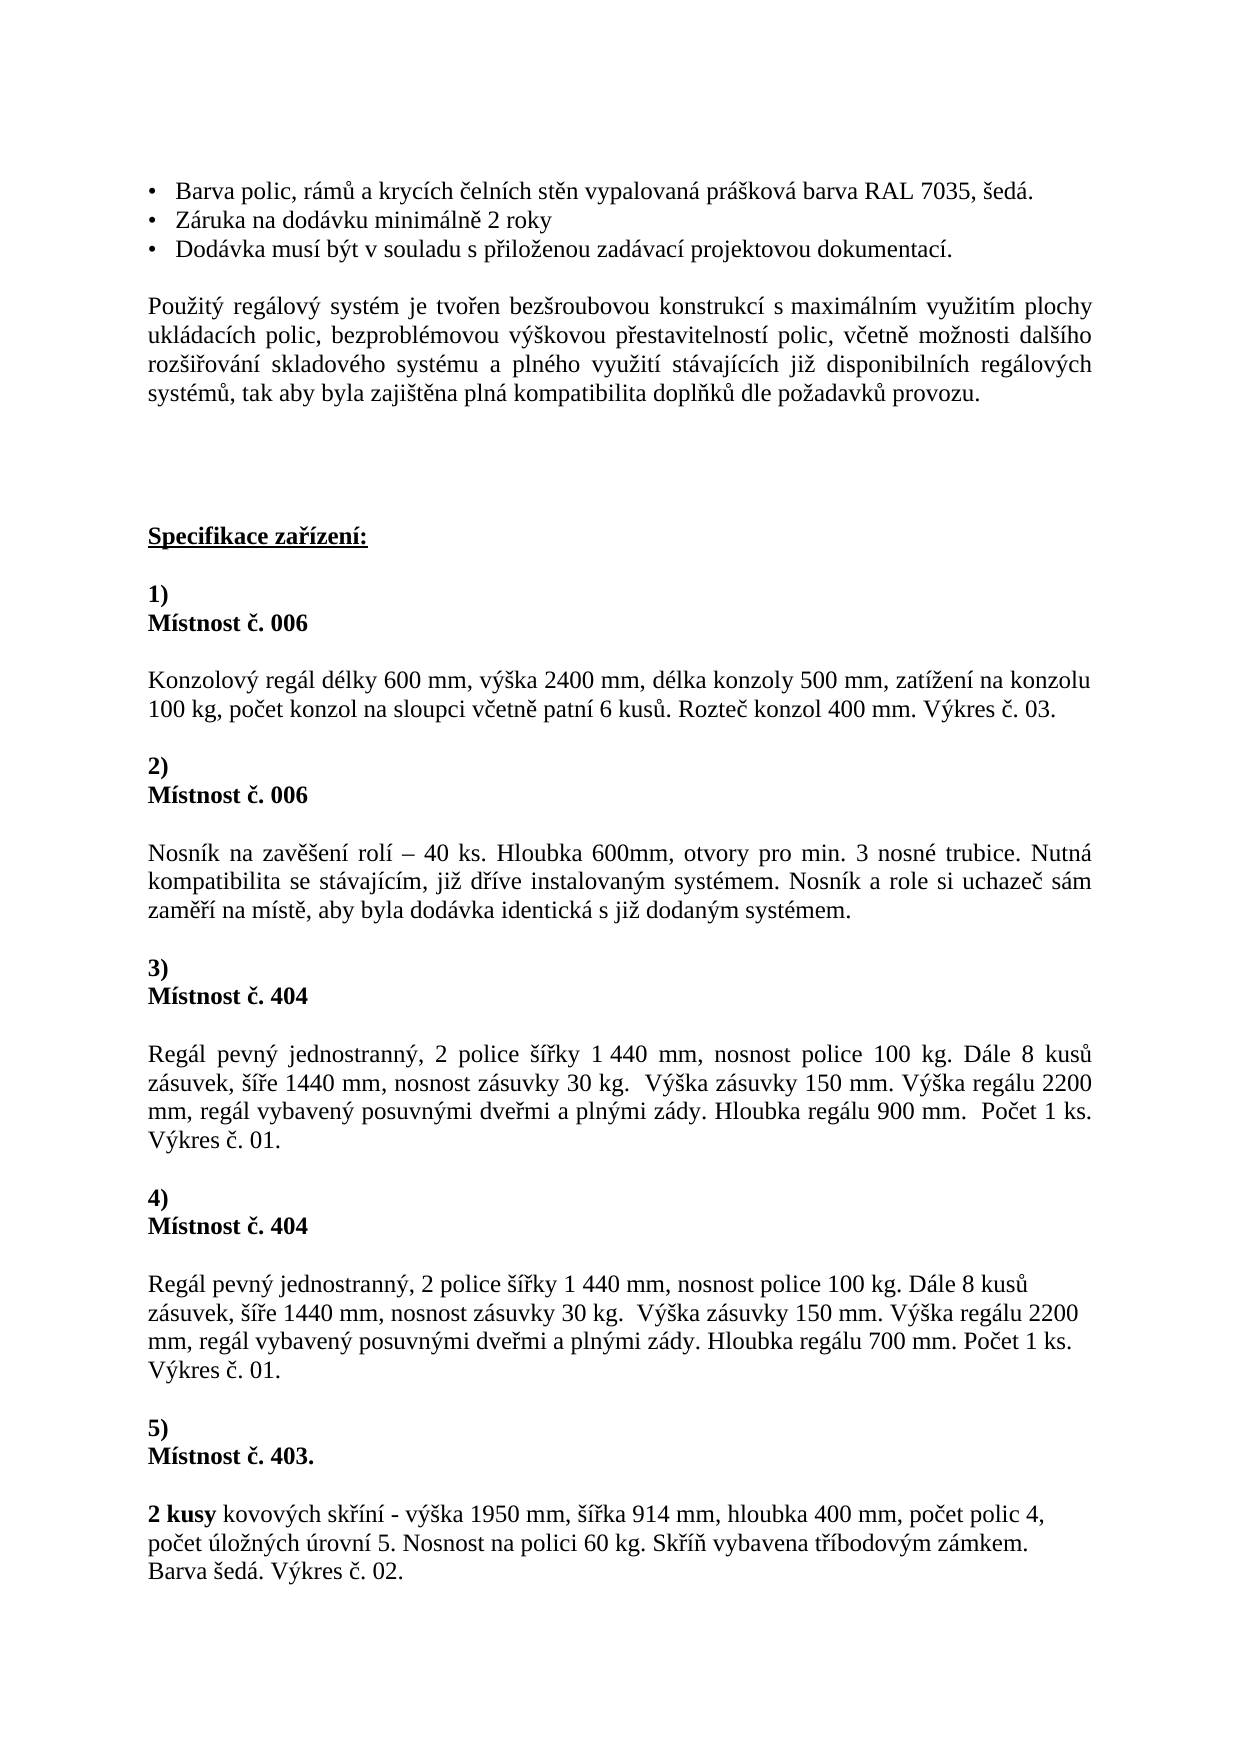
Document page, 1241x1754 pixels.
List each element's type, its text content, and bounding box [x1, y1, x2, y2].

text Nosník na zavěšení rolí – 40 ks. Hloubka 600mm, otvory pro min. 3 nosné trubice. Nutná kompatibilita se stávajícím, již dříve instalovaným systémem. Nosník a role si uchazeč sám zaměří na místě, aby byla dodávka identická s již dodaným systémem. [148, 838, 1093, 924]
text 2 kusy kovových skříní - výška 1950 mm, šířka 914 mm, hloubka 400 mm, počet polic 4, počet úložných úrovní 5. Nosnost na polici 60 kg. Skříň vybavena tříbodovým zámkem. Barva šedá. Výkres č. 02. [148, 1499, 1093, 1585]
text 3) [148, 953, 1093, 981]
text • Barva polic, rámů a krycích čelních stěn vypalovaná prášková barva RAL 7035, šedá. [148, 176, 1093, 205]
text Místnost č. 403. [148, 1441, 1093, 1470]
text 4) [148, 1183, 1093, 1211]
text • Záruka na dodávku minimálně 2 roky [148, 205, 1093, 234]
text 5) [148, 1413, 1093, 1441]
text Regál pevný jednostranný, 2 police šířky 1 440 mm, nosnost police 100 kg. Dále 8 kusů zásuvek, šíře 1440 mm, nosnost zásuvky 30 kg. Výška zásuvky 150 mm. Výška regálu 2200 mm, regál vybavený posuvnými dveřmi a plnými zády. Hloubka regálu 900 mm. Počet 1 ks. Výkres č. 01. [148, 1039, 1093, 1154]
text Místnost č. 404 [148, 1211, 1093, 1240]
text Regál pevný jednostranný, 2 police šířky 1 440 mm, nosnost police 100 kg. Dále 8 kusů zásuvek, šíře 1440 mm, nosnost zásuvky 30 kg. Výška zásuvky 150 mm. Výška regálu 2200 mm, regál vybavený posuvnými dveřmi a plnými zády. Hloubka regálu 700 mm. Počet 1 ks. Výkres č. 01. [148, 1269, 1093, 1384]
text • Dodávka musí být v souladu s přiloženou zadávací projektovou dokumentací. [148, 234, 1093, 263]
text Místnost č. 404 [148, 981, 1093, 1010]
text Místnost č. 006 [148, 780, 1093, 809]
text 1) [148, 579, 1093, 608]
text Specifikace zařízení: [148, 521, 1093, 550]
text Místnost č. 006 [148, 608, 1093, 636]
text Použitý regálový systém je tvořen bezšroubovou konstrukcí s maximálním využitím plochy ukládacích polic, bezproblémovou výškovou přestavitelností polic, včetně možnosti dalšího rozšiřování skladového systému a plného využití stávajících již disponibilních regálových systémů, tak aby byla zajištěna plná kompatibilita doplňků dle požadavků provozu. [148, 291, 1093, 406]
text 2) [148, 751, 1093, 780]
text Konzolový regál délky 600 mm, výška 2400 mm, délka konzoly 500 mm, zatížení na konzolu 100 kg, počet konzol na sloupci včetně patní 6 kusů. Rozteč konzol 400 mm. Výkres č. 03. [148, 665, 1093, 723]
